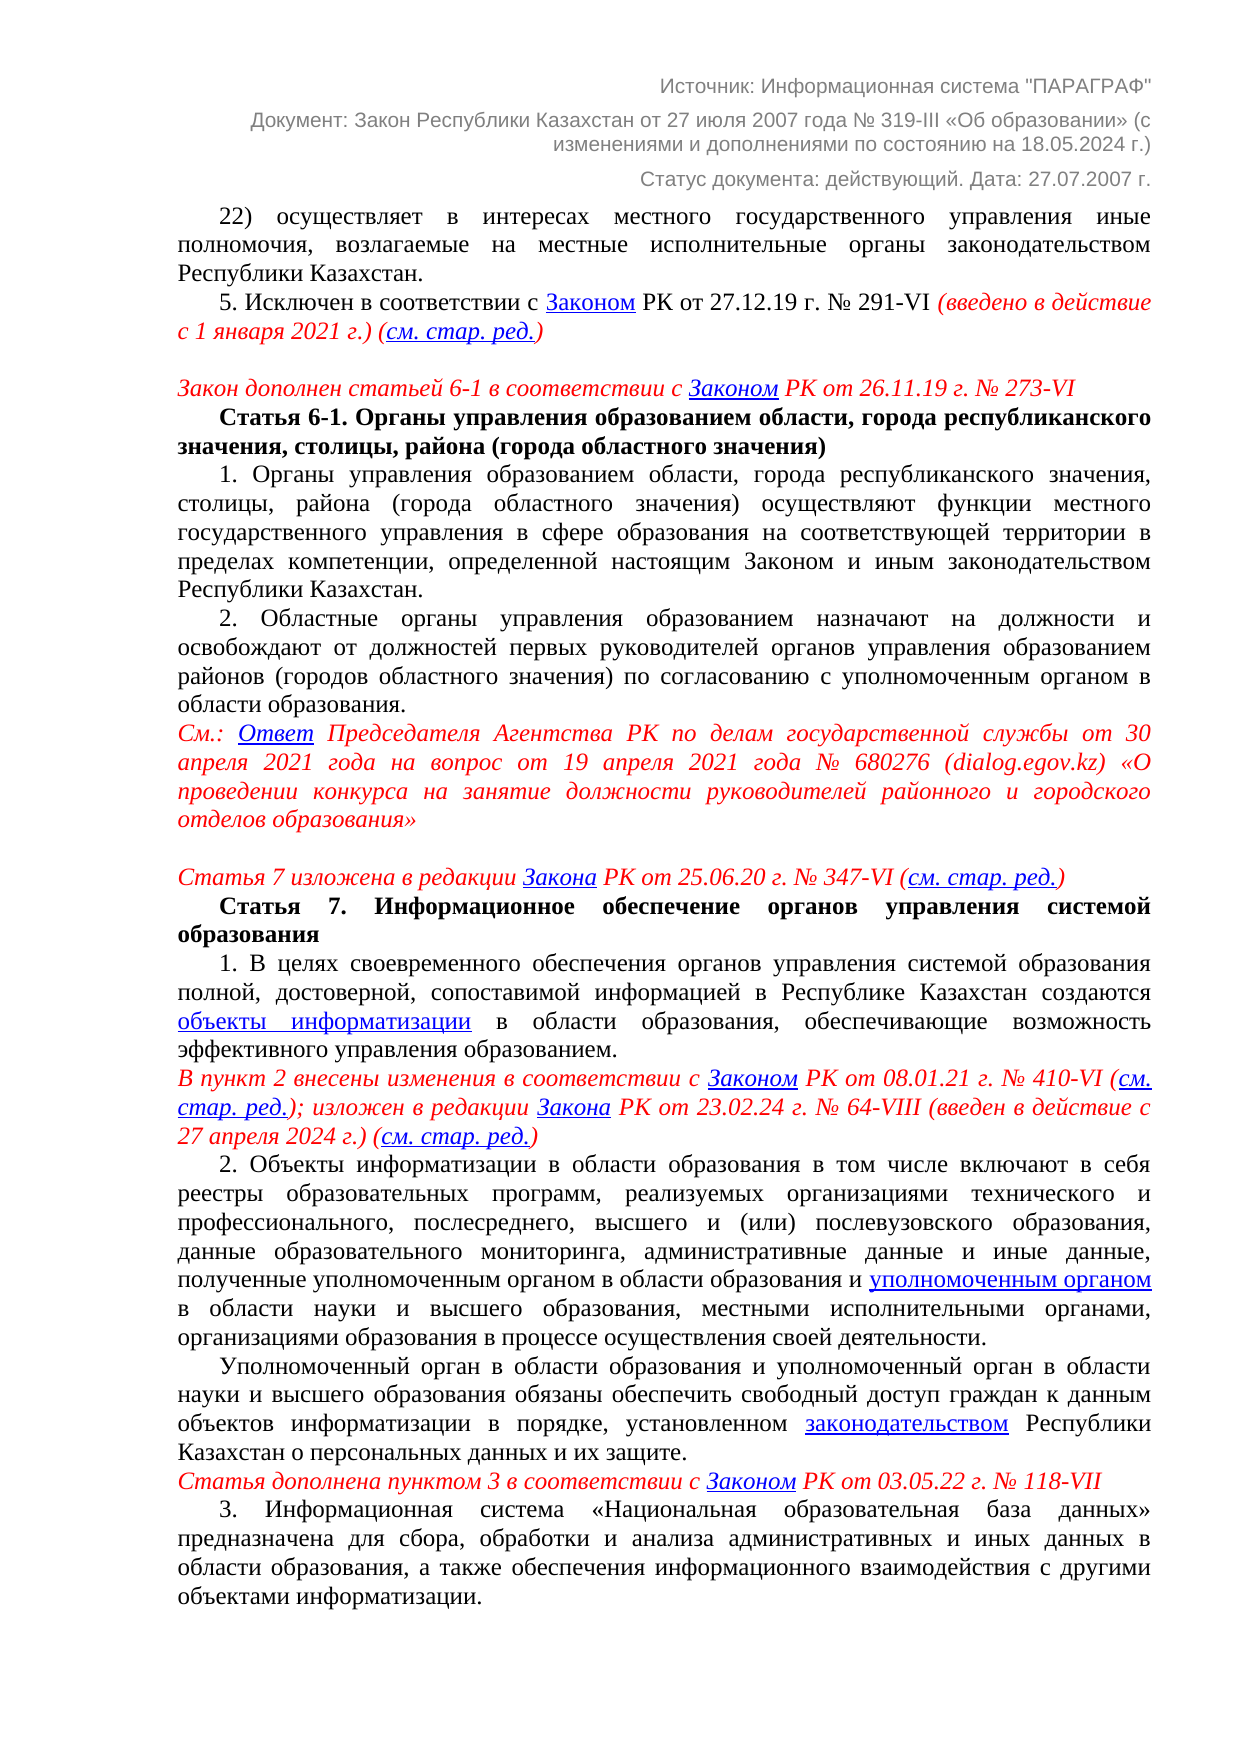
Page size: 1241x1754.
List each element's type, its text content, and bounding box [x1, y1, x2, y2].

text В пункт 2 внесены изменения в соответствии с Законом РК от 08.01.21 г. № 410-VI (см. стар. ред.); изложен в редакции Закона РК от 23.02.24 г. № 64-VIII (введен в действие с 27 апреля 2024 г.) (см. стар. ред.) [177, 1063, 1152, 1149]
text 1. Органы управления образованием области, города республиканского значения, столицы, района (города областного значения) осуществляют функции местного государственного управления в сфере образования на соответствующей территории в пределах компетенции, определенной настоящим Законом и иным законодательством Республики Казахстан. [177, 459, 1152, 603]
text Статья дополнена пунктом 3 в соответствии с Законом РК от 03.05.22 г. № 118-VII [177, 1466, 1152, 1494]
text См.: Ответ Председателя Агентства РК по делам государственной службы от 30 апреля 2021 года на вопрос от 19 апреля 2021 года № 680276 (dialog.egov.kz) «О проведении конкурса на занятие должности руководителей районного и городского отделов образования» [177, 718, 1152, 833]
text Статья 7. Информационное обеспечение органов управления системой образования [177, 891, 1152, 948]
text Закон дополнен статьей 6-1 в соответствии с Законом РК от 26.11.19 г. № 273-VI [177, 373, 1152, 402]
text 5. Исключен в соответствии с Законом РК от 27.12.19 г. № 291-VI (введено в действие с 1 января 2021 г.) (см. стар. ред.) [177, 287, 1152, 344]
text 2. Объекты информатизации в области образования в том числе включают в себя реестры образовательных программ, реализуемых организациями технического и профессионального, послесреднего, высшего и (или) послевузовского образования, данные образовательного мониторинга, административные данные и иные данные, полученные уполномоченным органом в области образования и уполномоченным органом в области науки и высшего образования, местными исполнительными органами, организациями образования в процессе осуществления своей деятельности. [177, 1149, 1152, 1351]
text Статья 7 изложена в редакции Закона РК от 25.06.20 г. № 347-VI (см. стар. ред.) [177, 862, 1152, 891]
text 2. Областные органы управления образованием назначают на должности и освобождают от должностей первых руководителей органов управления образованием районов (городов областного значения) по согласованию с уполномоченным органом в области образования. [177, 603, 1152, 718]
text 22) осуществляет в интересах местного государственного управления иные полномочия, возлагаемые на местные исполнительные органы законодательством Республики Казахстан. [177, 201, 1152, 287]
text 1. В целях своевременного обеспечения органов управления системой образования полной, достоверной, сопоставимой информацией в Республике Казахстан создаются объекты информатизации в области образования, обеспечивающие возможность эффективного управления образованием. [177, 948, 1152, 1063]
text Уполномоченный орган в области образования и уполномоченный орган в области науки и высшего образования обязаны обеспечить свободный доступ граждан к данным объектов информатизации в порядке, установленном законодательством Республики Казахстан о персональных данных и их защите. [177, 1351, 1152, 1466]
text Статья 6-1. Органы управления образованием области, города республиканского значения, столицы, района (города областного значения) [177, 402, 1152, 459]
text 3. Информационная система «Национальная образовательная база данных» предназначена для сбора, обработки и анализа административных и иных данных в области образования, а также обеспечения информационного взаимодействия с другими объектами информатизации. [177, 1494, 1152, 1609]
